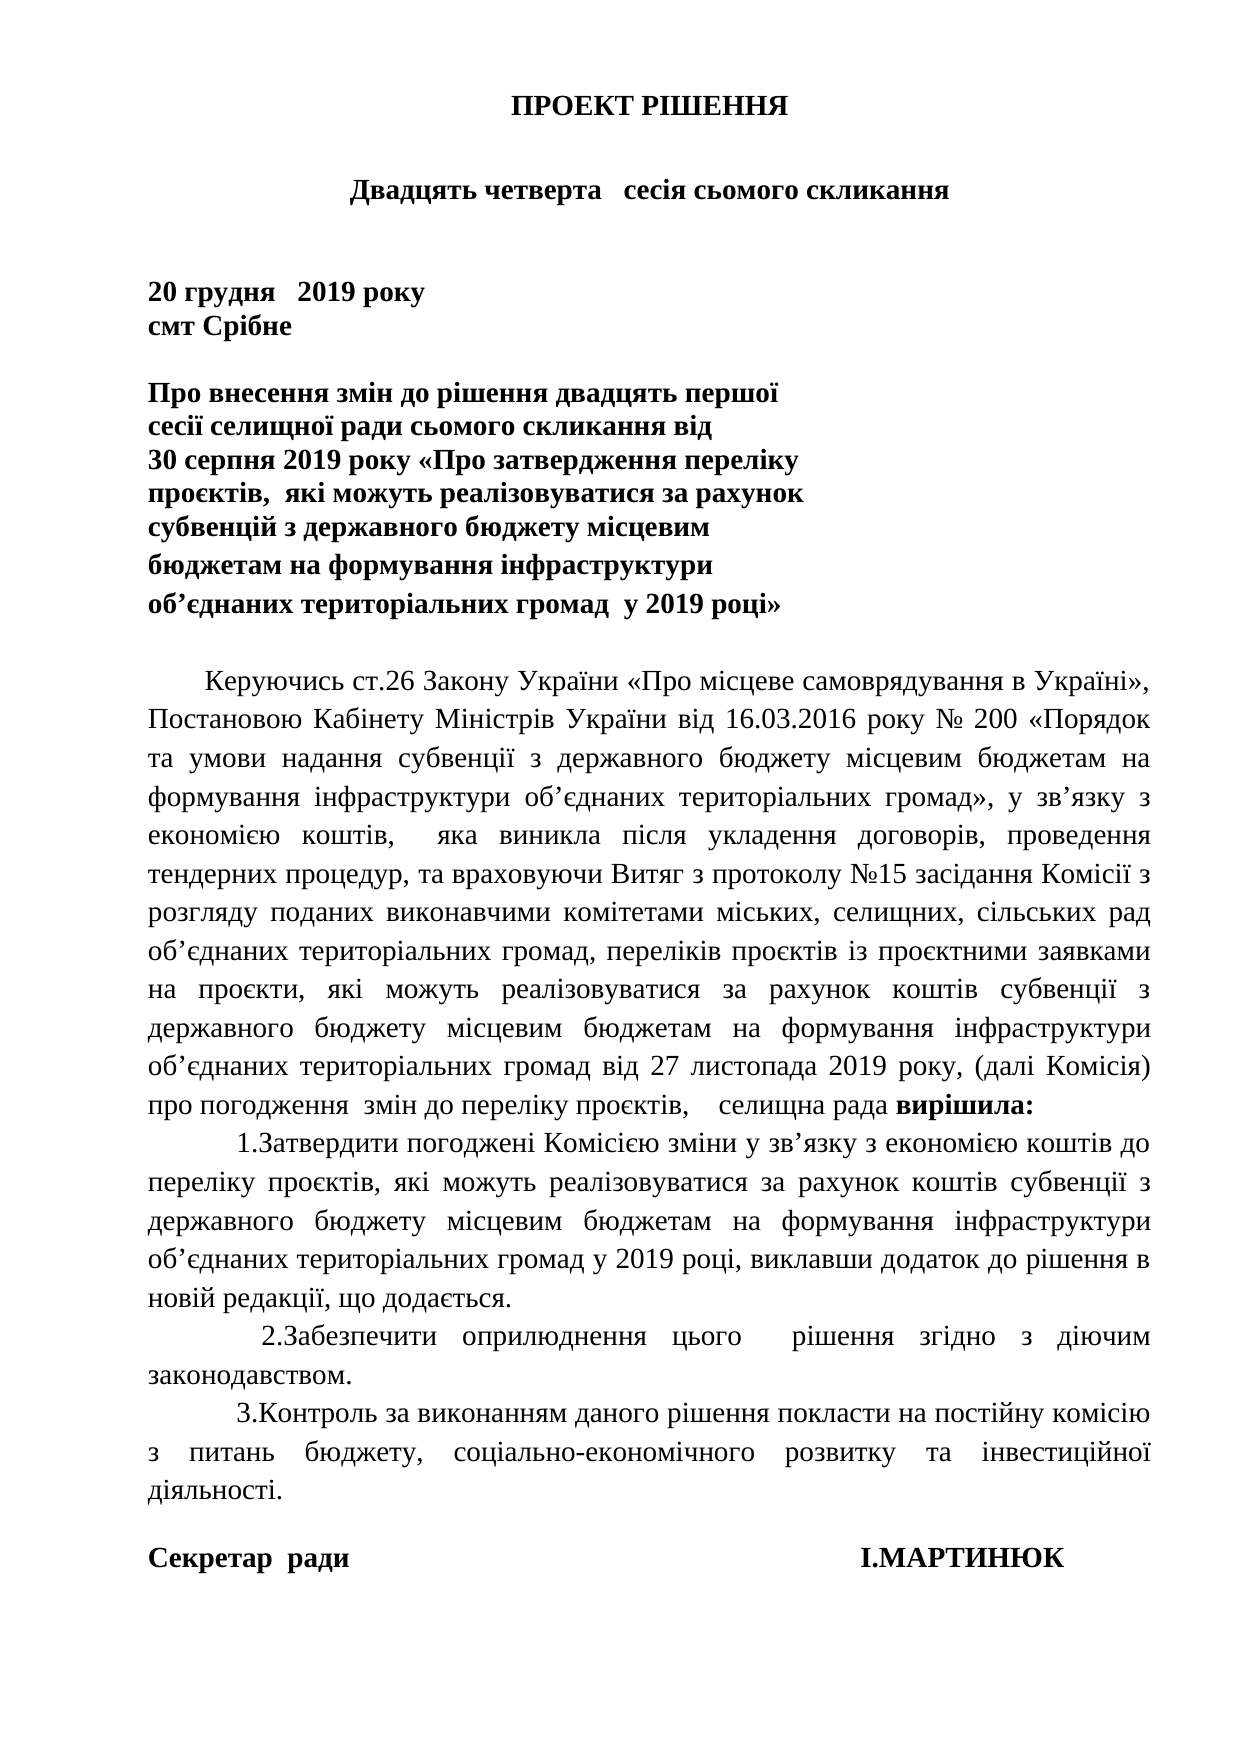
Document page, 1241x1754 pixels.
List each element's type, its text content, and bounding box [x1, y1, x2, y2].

text Про внесення змін до рішення двадцять першої [148, 375, 1152, 408]
text сесії селищної ради сьомого скликання від [148, 408, 1152, 442]
text проєктів, які можуть реалізовуватися за рахунок [148, 475, 1152, 509]
text бюджетам на формування інфраструктури [148, 547, 1152, 581]
text Двадцять четверта сесія сьомого скликання [148, 172, 1152, 206]
text ПРОЕКТ РІШЕННЯ [148, 88, 1152, 122]
text Керуючись ст.26 Закону України «Про місцеве самоврядування в Україні», Постановою Кабінету Міністрів України від 16.03.2016 року № 200 «Порядок та умови надання субвенції з державного бюджету місцевим бюджетам на формування інфраструктури об’єднаних територіальних громад», у зв’язку з економією коштів, яка виникла після укладення договорів, проведення тендерних процедур, та враховуючи Витяг з протоколу №15 засідання Комісії з розгляду поданих виконавчими комітетами міських, селищних, сільських рад об’єднаних територіальних громад, переліків проєктів із проєктними заявками на проєкти, які можуть реалізовуватися за рахунок коштів субвенції з державного бюджету місцевим бюджетам на формування інфраструктури об’єднаних територіальних громад від 27 листопада 2019 року, (далі Комісія) про погодження змін до переліку проєктів, селищна рада вирішила: [148, 663, 1152, 1121]
text 20 грудня 2019 року [148, 274, 1152, 308]
text Секретар ради І.МАРТИНЮК [148, 1540, 1152, 1573]
text 2.Забезпечити оприлюднення цього рішення згідно з діючим законодавством. [148, 1318, 1152, 1390]
text 3.Контроль за виконанням даного рішення покласти на постійну комісію з питань бюджету, соціально-економічного розвитку та інвестиційної діяльності. [148, 1395, 1152, 1506]
text субвенцій з державного бюджету місцевим [148, 509, 1152, 542]
text 1.Затвердити погоджені Комісією зміни у зв’язку з економією коштів до переліку проєктів, які можуть реалізовуватися за рахунок коштів субвенції з державного бюджету місцевим бюджетам на формування інфраструктури об’єднаних територіальних громад у 2019 році, виклавши додаток до рішення в новій редакції, що додається. [148, 1126, 1152, 1313]
text об’єднаних територіальних громад у 2019 році» [148, 586, 1152, 619]
text смт Срібне [148, 308, 1152, 341]
text 30 серпня 2019 року «Про затвердження переліку [148, 442, 1152, 475]
